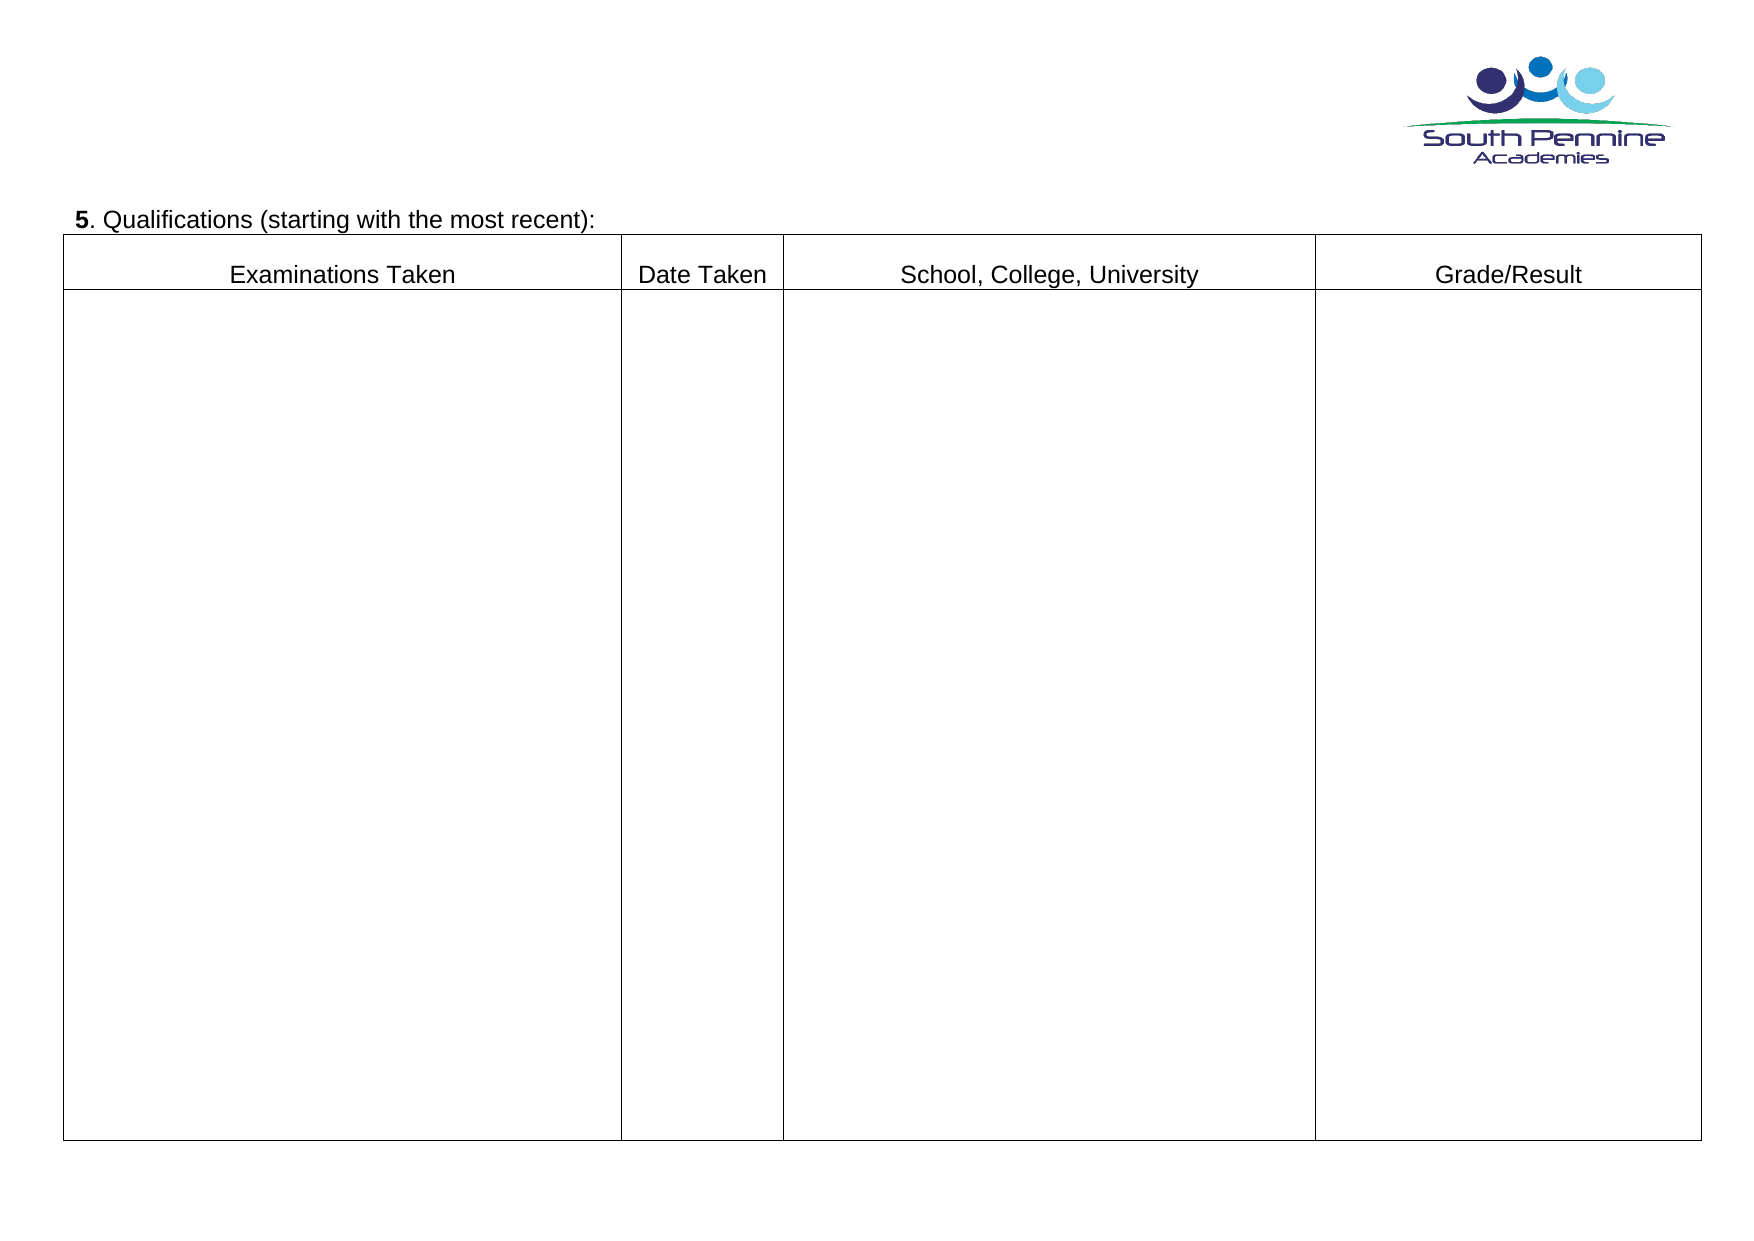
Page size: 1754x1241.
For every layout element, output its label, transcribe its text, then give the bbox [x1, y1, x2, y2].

text 5. Qualifications (starting with the most recent): [75, 205, 1679, 233]
table_header School, College, University [784, 235, 1315, 289]
picture [1397, 44, 1679, 176]
table_cell [784, 290, 1315, 1140]
table_header Examinations Taken [64, 235, 621, 289]
table_cell [622, 290, 783, 1140]
table_cell [1316, 290, 1701, 1140]
table_header Date Taken [622, 235, 783, 289]
table_header Grade/Result [1316, 235, 1701, 289]
table_cell [64, 290, 621, 1140]
